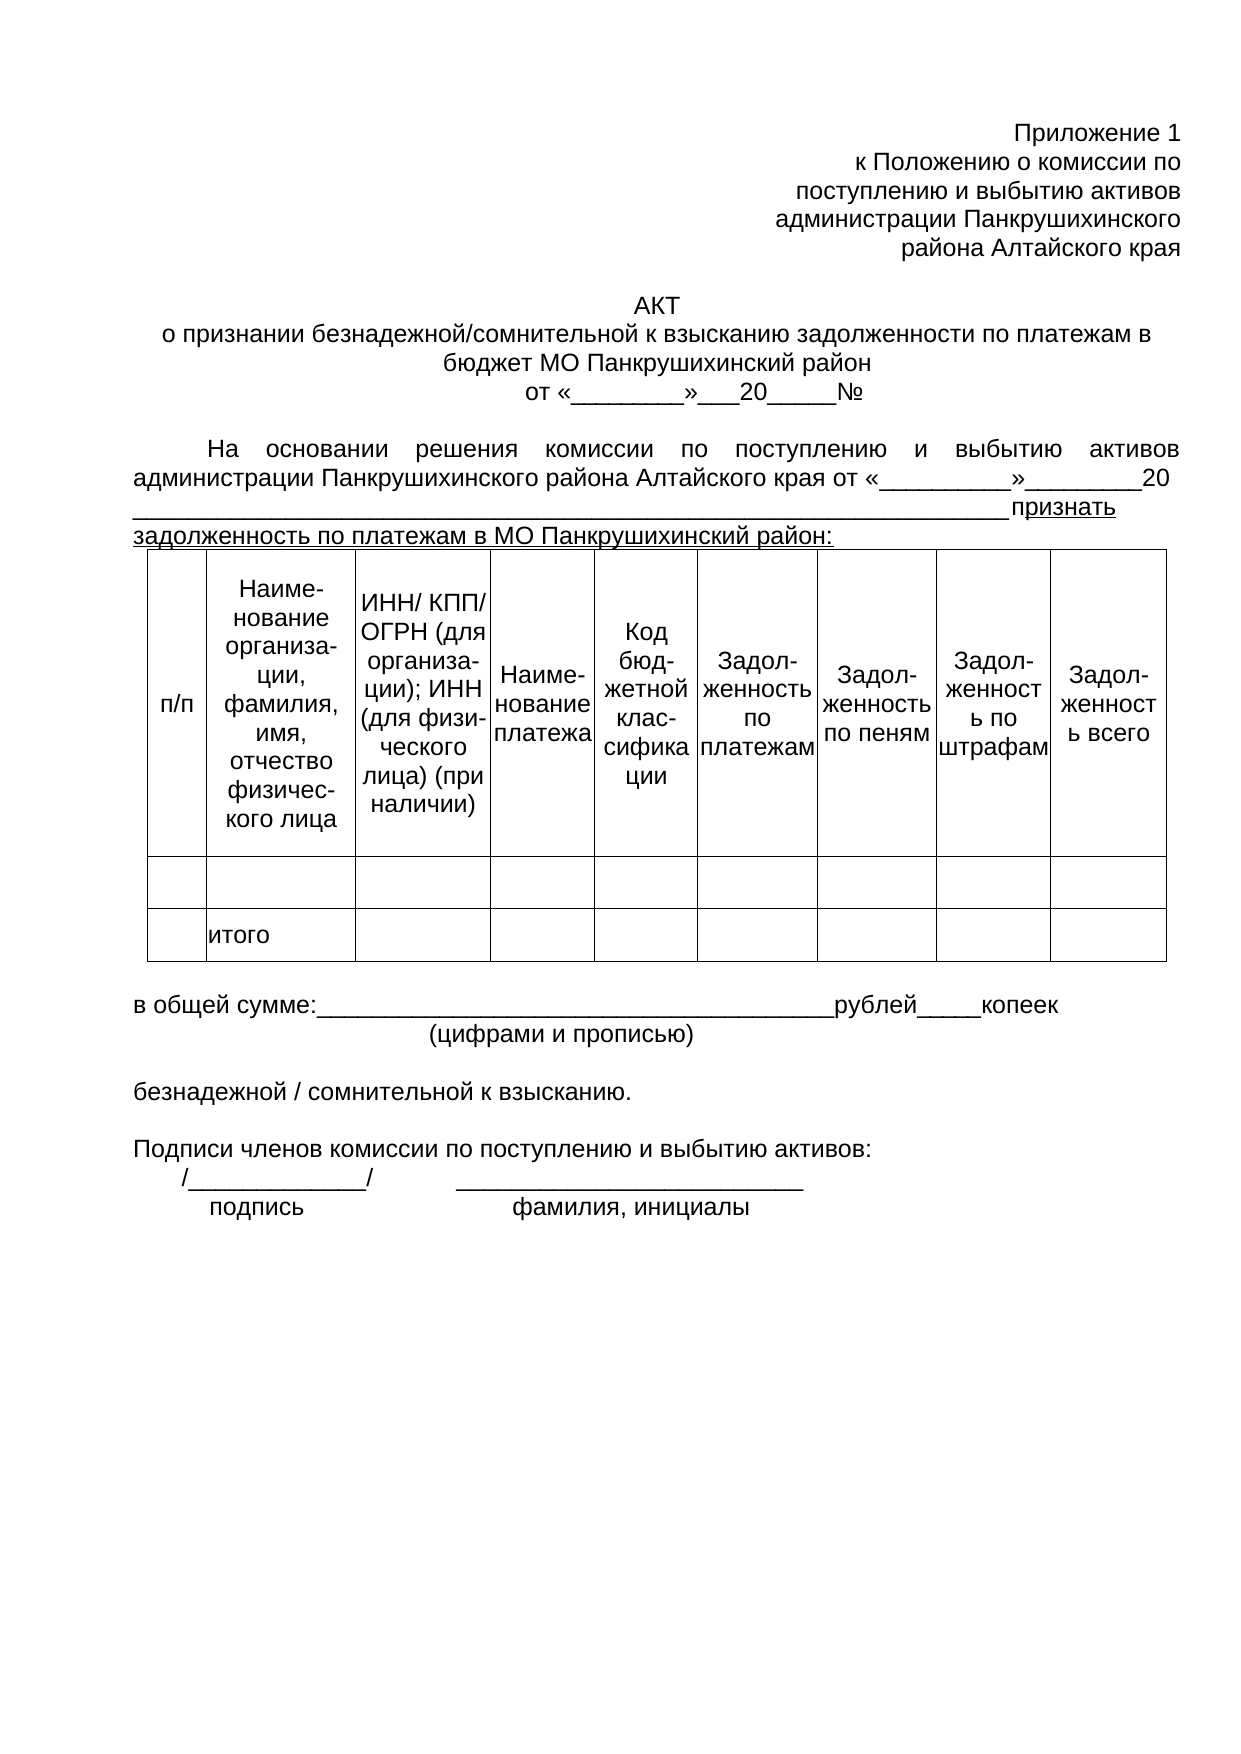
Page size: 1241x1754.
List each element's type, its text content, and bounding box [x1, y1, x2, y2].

table_header Задол- женност ь по штрафам [937, 550, 1050, 856]
table_cell [698, 857, 817, 908]
table_cell [491, 909, 594, 961]
table_cell [356, 909, 490, 961]
table_cell [698, 909, 817, 961]
table_cell [937, 857, 1050, 908]
text поступлению и выбытию активов [133, 176, 1181, 204]
text к Положению о комиссии по [133, 147, 1181, 176]
text безнадежной / сомнительной к взысканию. [133, 1077, 1181, 1105]
text о признании безнадежной/сомнительной к взысканию задолженности по платежам в бюджет МО Панкрушихинский район [133, 319, 1181, 377]
table_cell [1051, 857, 1166, 908]
text АКТ [133, 291, 1181, 319]
table_cell [595, 857, 697, 908]
table_header п/п [148, 550, 206, 856]
table_cell [818, 857, 936, 908]
table_header Наименование платежа [491, 550, 594, 856]
text Приложение 1 [133, 118, 1181, 147]
table_header Задол- женност ь всего [1051, 550, 1166, 856]
text администрации Панкрушихинского [133, 204, 1181, 233]
table_cell [491, 857, 594, 908]
table_header ИНН/ КПП/ ОГРН (для организации); ИНН (для физического лица) (при наличии) [356, 550, 490, 856]
text (цифрами и прописью) [133, 1019, 1181, 1048]
text района Алтайского края [133, 233, 1181, 262]
table_cell [937, 909, 1050, 961]
table_header Наименование организации, фамилия, имя, отчество физического лица [207, 550, 355, 856]
table_cell [207, 857, 355, 908]
table_cell [1051, 909, 1166, 961]
text подпись фамилия, инициалы [133, 1192, 1181, 1220]
text Подписи членов комиссии по поступлению и выбытию активов: [133, 1134, 1181, 1163]
table_cell [356, 857, 490, 908]
text / / _________________________ [133, 1163, 1181, 1192]
table_cell [148, 909, 206, 961]
table_header Код бюджетной классифика ции [595, 550, 697, 856]
table_header Задолженность по платежам [698, 550, 817, 856]
table_header Задолженность по пеням [818, 550, 936, 856]
text На основании решения комиссии по поступлению и выбытию активов администрации Панкрушихинского района Алтайского края от « » 20 признать задолженность по платежам в МО Панкрушихинский район: [133, 434, 1181, 549]
table_cell [148, 857, 206, 908]
text от « » 20 № [133, 377, 1181, 406]
text в общей сумме: рублей копеек [133, 990, 1181, 1019]
table_cell [818, 909, 936, 961]
table_cell итого [207, 909, 355, 961]
table_cell [595, 909, 697, 961]
